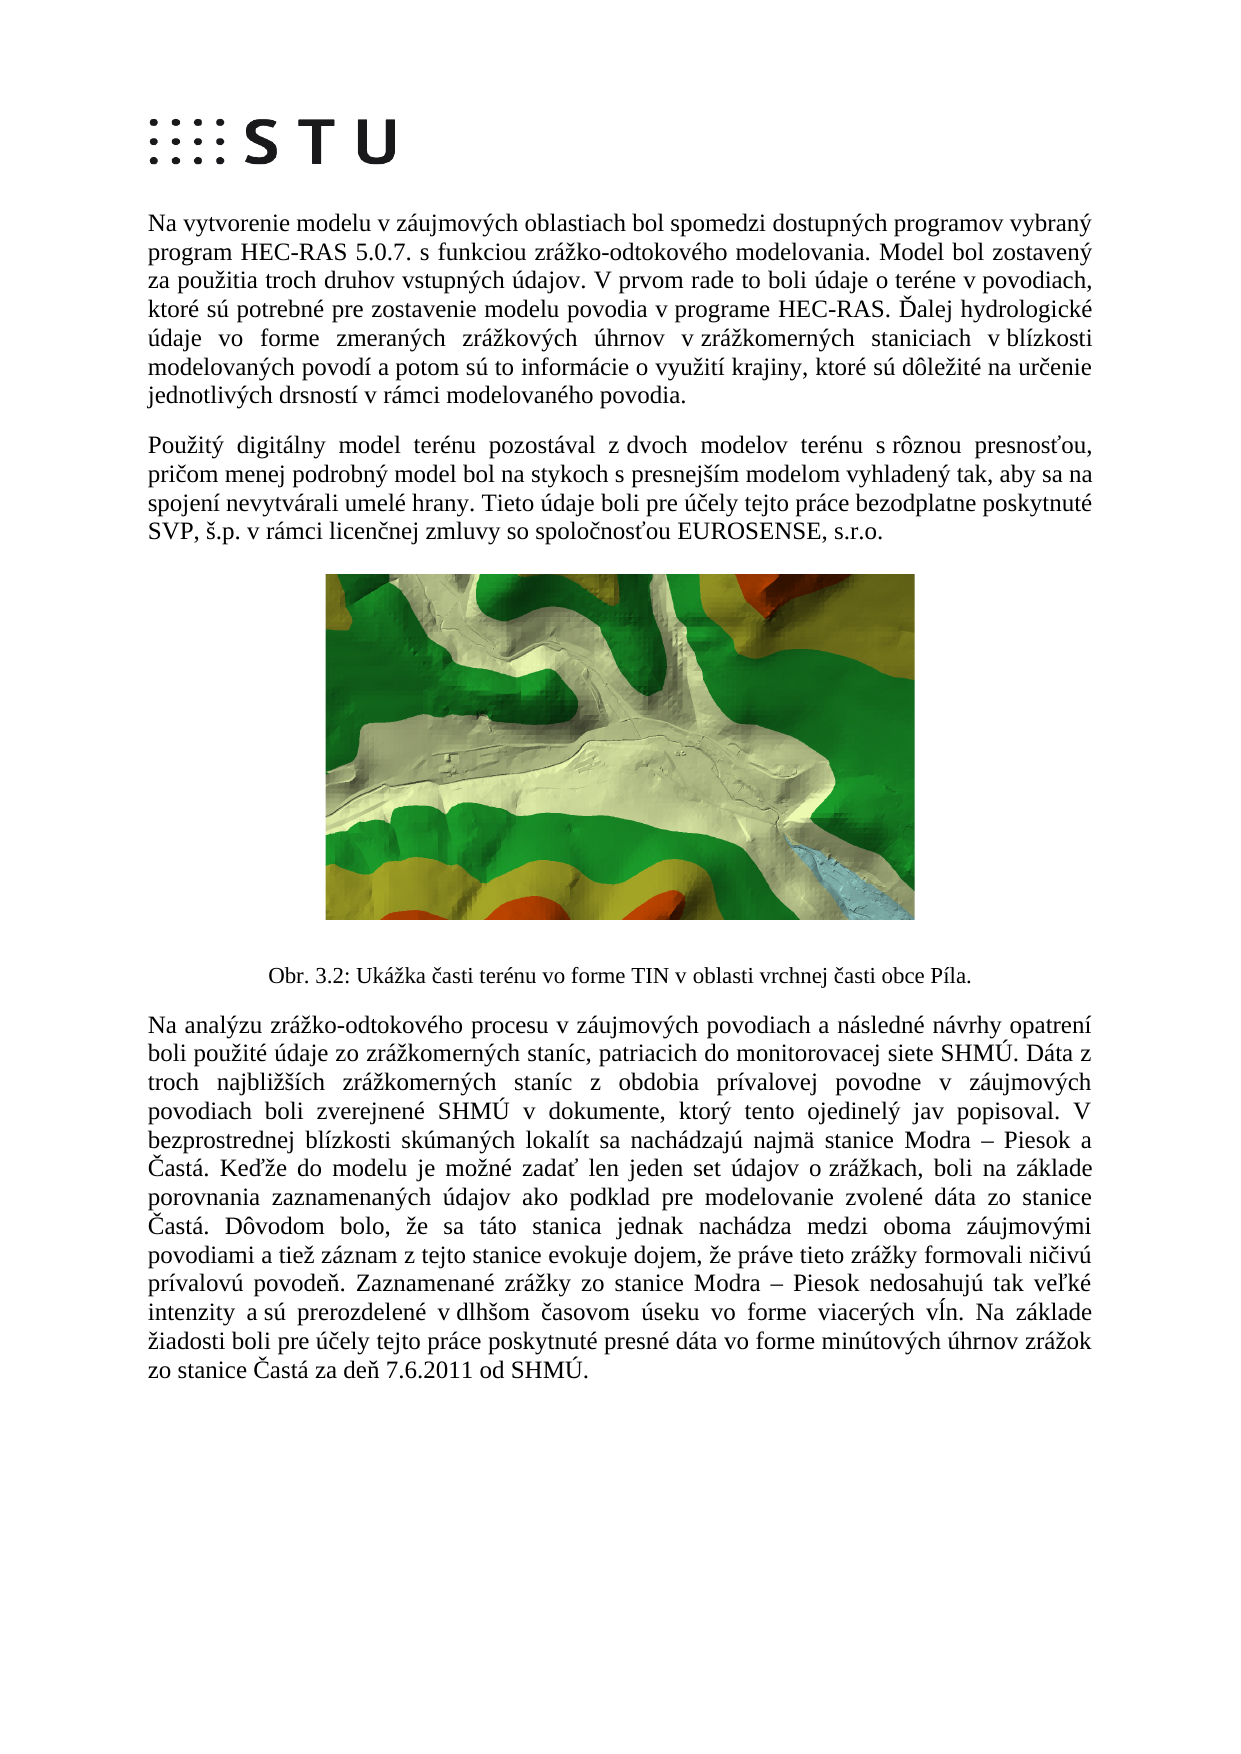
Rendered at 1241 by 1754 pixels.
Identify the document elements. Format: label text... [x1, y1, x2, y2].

text Na analýzu zrážko-odtokového procesu v záujmových povodiach a následné návrhy opatrení boli použité údaje zo zrážkomerných staníc, patriacich do monitorovacej siete SHMÚ. Dáta z troch najbližších zrážkomerných staníc z obdobia prívalovej povodne v záujmových povodiach boli zverejnené SHMÚ v dokumente, ktorý tento ojedinelý jav popisoval. V bezprostrednej blízkosti skúmaných lokalít sa nachádzajú najmä stanice Modra – Piesok a Častá. Keďže do modelu je možné zadať len jeden set údajov o zrážkach, boli na základe porovnania zaznamenaných údajov ako podklad pre modelovanie zvolené dáta zo stanice Častá. Dôvodom bolo, že sa táto stanica jednak nachádza medzi oboma záujmovými povodiami a tiež záznam z tejto stanice evokuje dojem, že práve tieto zrážky formovali ničivú prívalovú povodeň. Zaznamenané zrážky zo stanice Modra – Piesok nedosahujú tak veľké intenzity a sú prerozdelené v dlhšom časovom úseku vo forme viacerých vĺn. Na základe žiadosti boli pre účely tejto práce poskytnuté presné dáta vo forme minútových úhrnov zrážok zo stanice Častá za deň 7.6.2011 od SHMÚ. [148, 1010, 1093, 1383]
picture [325, 574, 915, 920]
text Použitý digitálny model terénu pozostával z dvoch modelov terénu s rôznou presnosťou, pričom menej podrobný model bol na stykoch s presnejším modelom vyhladený tak, aby sa na spojení nevytvárali umelé hrany. Tieto údaje boli pre účely tejto práce bezodplatne poskytnuté SVP, š.p. v rámci licenčnej zmluvy so spoločnosťou EUROSENSE, s.r.o. [148, 430, 1093, 545]
text Na vytvorenie modelu v záujmových oblastiach bol spomedzi dostupných programov vybraný program HEC-RAS 5.0.7. s funkciou zrážko-odtokového modelovania. Model bol zostavený za použitia troch druhov vstupných údajov. V prvom rade to boli údaje o teréne v povodiach, ktoré sú potrebné pre zostavenie modelu povodia v programe HEC-RAS. Ďalej hydrologické údaje vo forme zmeraných zrážkových úhrnov v zrážkomerných staniciach v blízkosti modelovaných povodí a potom sú to informácie o využití krajiny, ktoré sú dôležité na určenie jednotlivých drsností v rámci modelovaného povodia. [148, 208, 1093, 409]
picture [73, 73, 429, 209]
